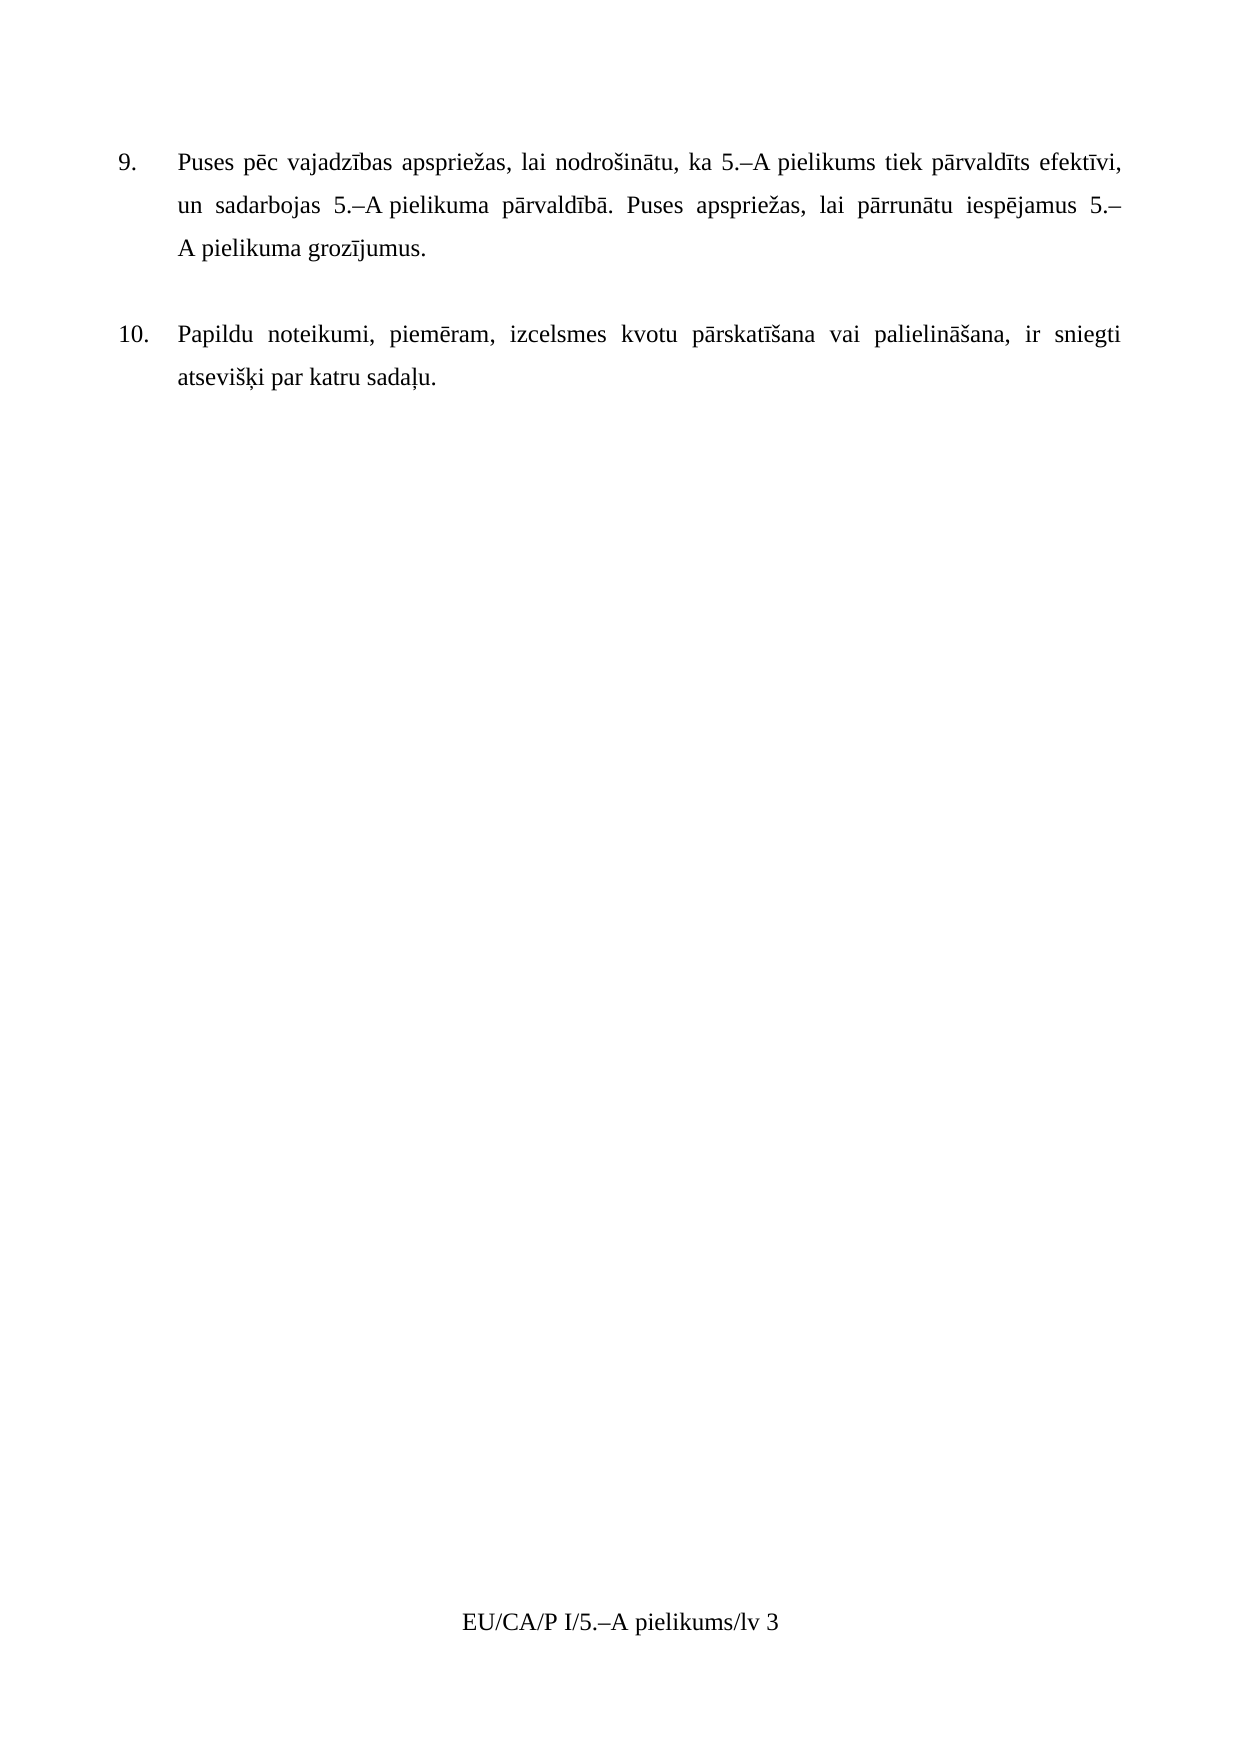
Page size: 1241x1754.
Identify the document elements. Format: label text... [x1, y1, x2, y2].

text 9. Puses pēc vajadzības apspriežas, lai nodrošinātu, ka 5.–A pielikums tiek pārvaldīts efektīvi, un sadarbojas 5.–A pielikuma pārvaldībā. Puses apspriežas, lai pārrunātu iespējamus 5.–A pielikuma grozījumus. [118, 147, 1122, 262]
text 10. Papildu noteikumi, piemēram, izcelsmes kvotu pārskatīšana vai palielināšana, ir sniegti atsevišķi par katru sadaļu. [118, 319, 1122, 391]
